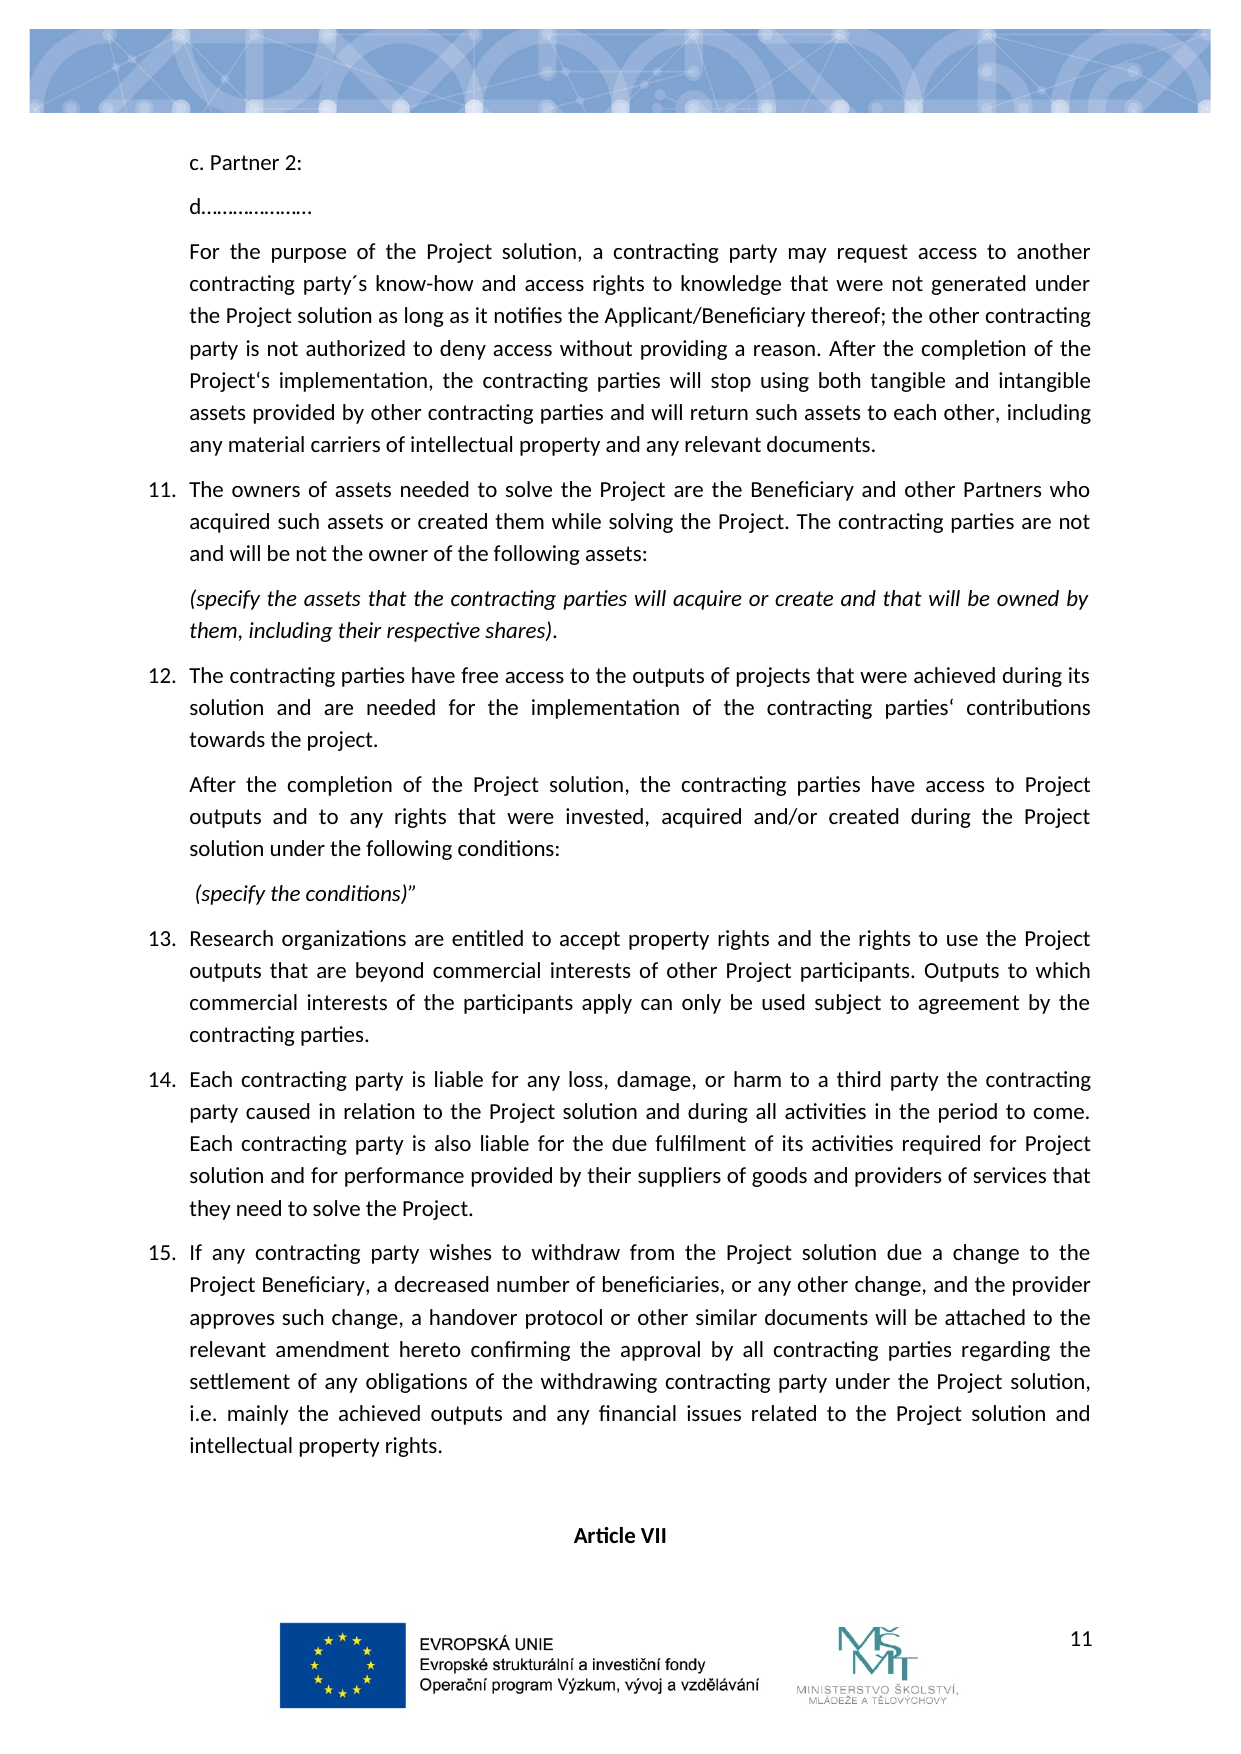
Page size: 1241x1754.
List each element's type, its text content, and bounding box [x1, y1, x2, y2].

list After the completion of the Project solution, the contracting parties have access to Project outputs and to any rights that were invested, acquired and/or created during the Project solution under the following conditions: [189, 770, 1092, 862]
picture [29, 29, 1211, 113]
list (specify the conditions)” [189, 879, 1092, 907]
text Article VII [148, 1521, 1092, 1549]
list For the purpose of the Project solution, a contracting party may request access to another contracting party´s know-how and access rights to knowledge that were not generated under the Project solution as long as it notifies the Applicant/Beneficiary thereof; the other contracting party is not authorized to deny access without providing a reason. After the completion of the Project‘s implementation, the contracting parties will stop using both tangible and intangible assets provided by other contracting parties and will return such assets to each other, including any material carriers of intellectual property and any relevant documents. [189, 237, 1092, 458]
text Each contracting party is liable for any loss, damage, or harm to a third party the contracting party caused in relation to the Project solution and during all activities in the period to come. Each contracting party is also liable for the due fulfilment of its activities required for Project solution and for performance provided by their suppliers of goods and providers of services that they need to solve the Project. [148, 1065, 1092, 1222]
list d………………… [189, 192, 1092, 220]
text The owners of assets needed to solve the Project are the Beneficiary and other Partners who acquired such assets or created them while solving the Project. The contracting parties are not and will be not the owner of the following assets: [148, 475, 1092, 567]
text Research organizations are entitled to accept property rights and the rights to use the Project outputs that are beyond commercial interests of other Project participants. Outputs to which commercial interests of the participants apply can only be used subject to agreement by the contracting parties. [148, 924, 1092, 1048]
text The contracting parties have free access to the outputs of projects that were achieved during its solution and are needed for the implementation of the contracting parties‘ contributions towards the project. [148, 661, 1092, 753]
list c. Partner 2: [189, 148, 1092, 176]
text If any contracting party wishes to withdraw from the Project solution due a change to the Project Beneficiary, a decreased number of beneficiaries, or any other change, and the provider approves such change, a handover protocol or other similar documents will be attached to the relevant amendment hereto confirming the approval by all contracting parties regarding the settlement of any obligations of the withdrawing contracting party under the Project solution, i.e. mainly the achieved outputs and any financial issues related to the Project solution and intellectual property rights. [148, 1238, 1092, 1459]
picture [237, 1581, 1000, 1750]
list (specify the assets that the contracting parties will acquire or create and that will be owned by them, including their respective shares). [189, 584, 1092, 644]
